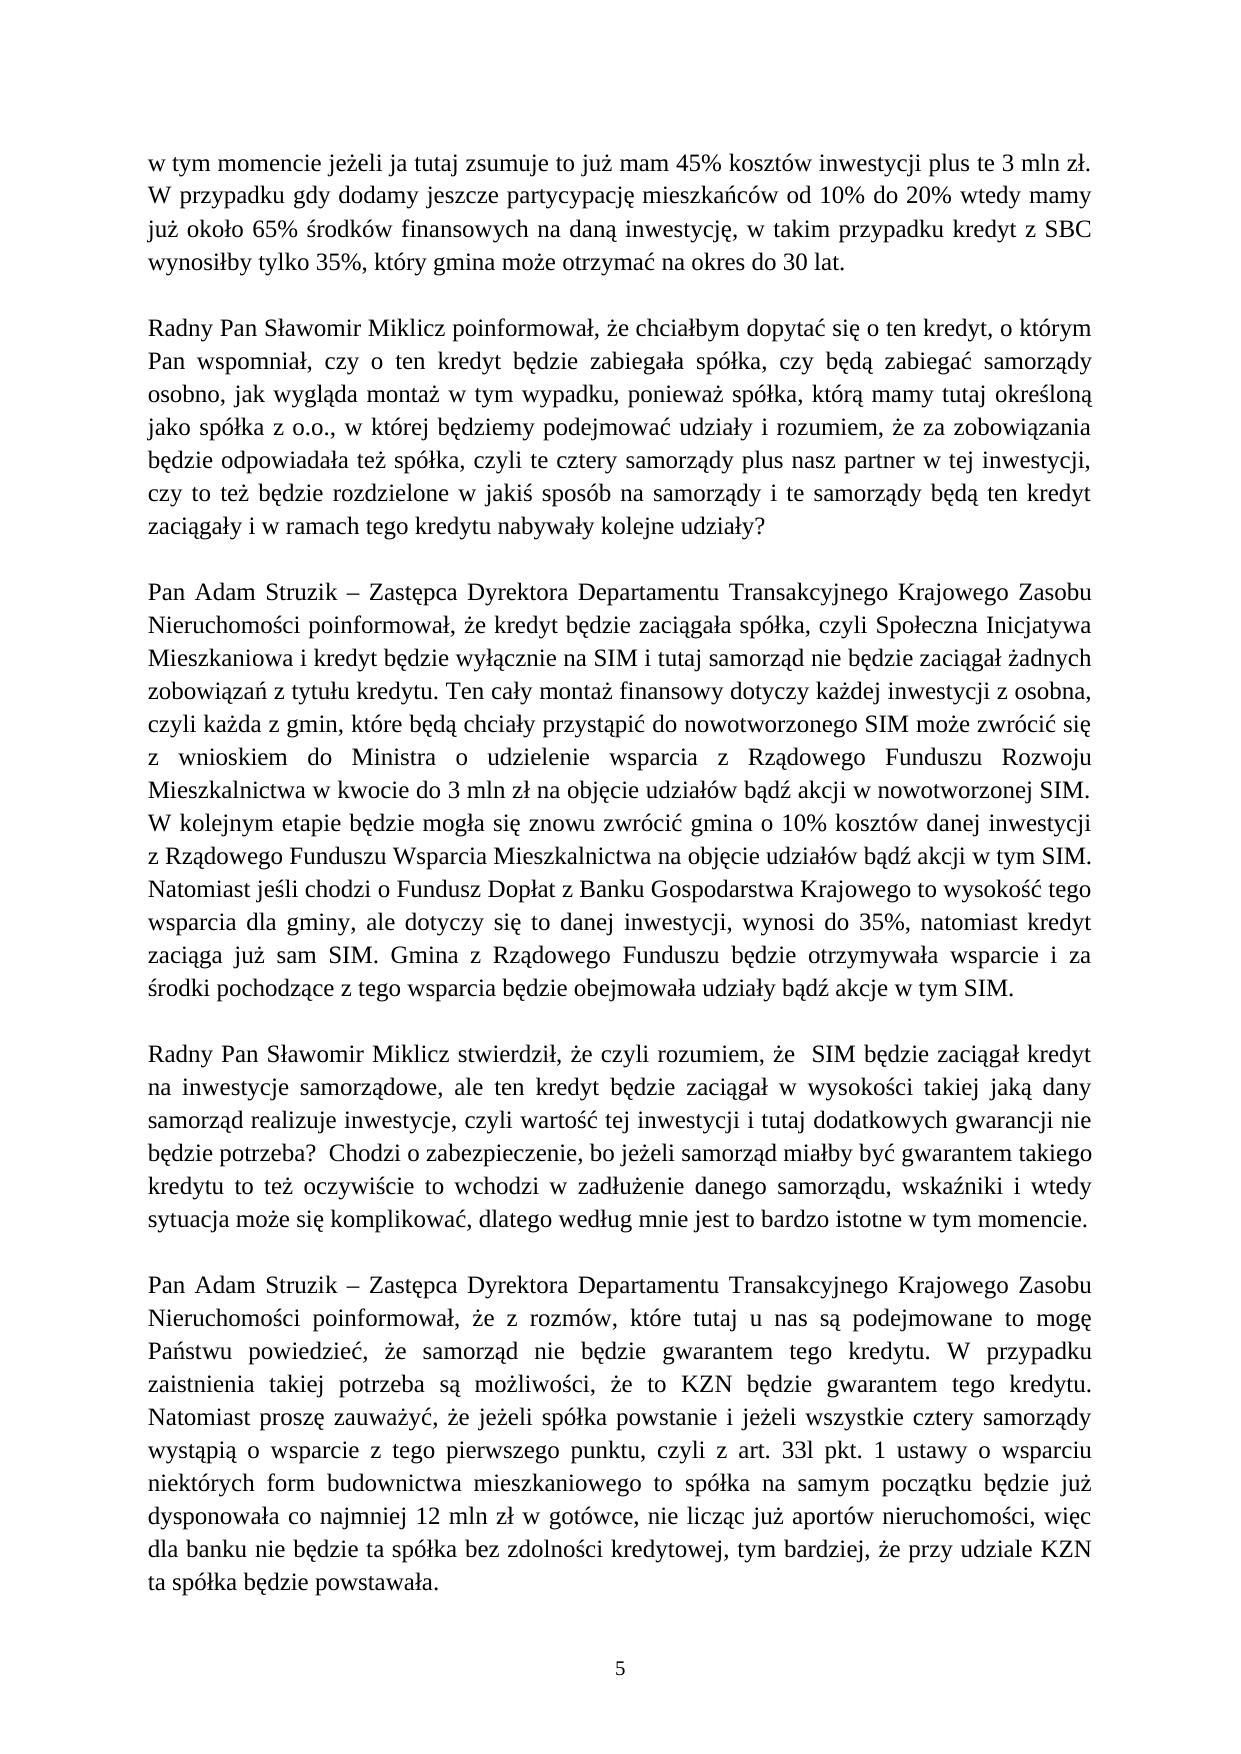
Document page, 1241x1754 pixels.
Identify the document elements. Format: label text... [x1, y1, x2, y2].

text Pan Adam Struzik – Zastępca Dyrektora Departamentu Transakcyjnego Krajowego Zasobu Nieruchomości poinformował, że z rozmów, które tutaj u nas są podejmowane to mogę Państwu powiedzieć, że samorząd nie będzie gwarantem tego kredytu. W przypadku zaistnienia takiej potrzeba są możliwości, że to KZN będzie gwarantem tego kredytu. Natomiast proszę zauważyć, że jeżeli spółka powstanie i jeżeli wszystkie cztery samorządy wystąpią o wsparcie z tego pierwszego punktu, czyli z art. 33l pkt. 1 ustawy o wsparciu niektórych form budownictwa mieszkaniowego to spółka na samym początku będzie już dysponowała co najmniej 12 mln zł w gotówce, nie licząc już aportów nieruchomości, więc dla banku nie będzie ta spółka bez zdolności kredytowej, tym bardziej, że przy udziale KZN ta spółka będzie powstawała. [148, 1270, 1093, 1596]
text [148, 148, 1093, 275]
text Pan Adam Struzik – Zastępca Dyrektora Departamentu Transakcyjnego Krajowego Zasobu Nieruchomości poinformował, że kredyt będzie zaciągała spółka, czyli Społeczna Inicjatywa Mieszkaniowa i kredyt będzie wyłącznie na SIM i tutaj samorząd nie będzie zaciągał żadnych zobowiązań z tytułu kredytu. Ten cały montaż finansowy dotyczy każdej inwestycji z osobna, czyli każda z gmin, które będą chciały przystąpić do nowotworzonego SIM może zwrócić się z wnioskiem do Ministra o udzielenie wsparcia z Rządowego Funduszu Rozwoju Mieszkalnictwa w kwocie do 3 mln zł na objęcie udziałów bądź akcji w nowotworzonej SIM. W kolejnym etapie będzie mogła się znowu zwrócić gmina o 10% kosztów danej inwestycji z Rządowego Funduszu Wsparcia Mieszkalnictwa na objęcie udziałów bądź akcji w tym SIM. Natomiast jeśli chodzi o Fundusz Dopłat z Banku Gospodarstwa Krajowego to wysokość tego wsparcia dla gminy, ale dotyczy się to danej inwestycji, wynosi do 35%, natomiast kredyt zaciąga już sam SIM. Gmina z Rządowego Funduszu będzie otrzymywała wsparcie i za środki pochodzące z tego wsparcia będzie obejmowała udziały bądź akcje w tym SIM. [148, 577, 1093, 1002]
text Radny Pan Sławomir Miklicz stwierdził, że czyli rozumiem, że SIM będzie zaciągał kredyt na inwestycje samorządowe, ale ten kredyt będzie zaciągał w wysokości takiej jaką dany samorząd realizuje inwestycje, czyli wartość tej inwestycji i tutaj dodatkowych gwarancji nie będzie potrzeba? Chodzi o zabezpieczenie, bo jeżeli samorząd miałby być gwarantem takiego kredytu to też oczywiście to wchodzi w zadłużenie danego samorządu, wskaźniki i wtedy sytuacja może się komplikować, dlatego według mnie jest to bardzo istotne w tym momencie. [148, 1039, 1093, 1233]
text Radny Pan Sławomir Miklicz poinformował, że chciałbym dopytać się o ten kredyt, o którym Pan wspomniał, czy o ten kredyt będzie zabiegała spółka, czy będą zabiegać samorządy osobno, jak wygląda montaż w tym wypadku, ponieważ spółka, którą mamy tutaj określoną jako spółka z o.o., w której będziemy podejmować udziały i rozumiem, że za zobowiązania będzie odpowiadała też spółka, czyli te cztery samorządy plus nasz partner w tej inwestycji, czy to też będzie rozdzielone w jakiś sposób na samorządy i te samorządy będą ten kredyt zaciągały i w ramach tego kredytu nabywały kolejne udziały? [148, 313, 1093, 539]
